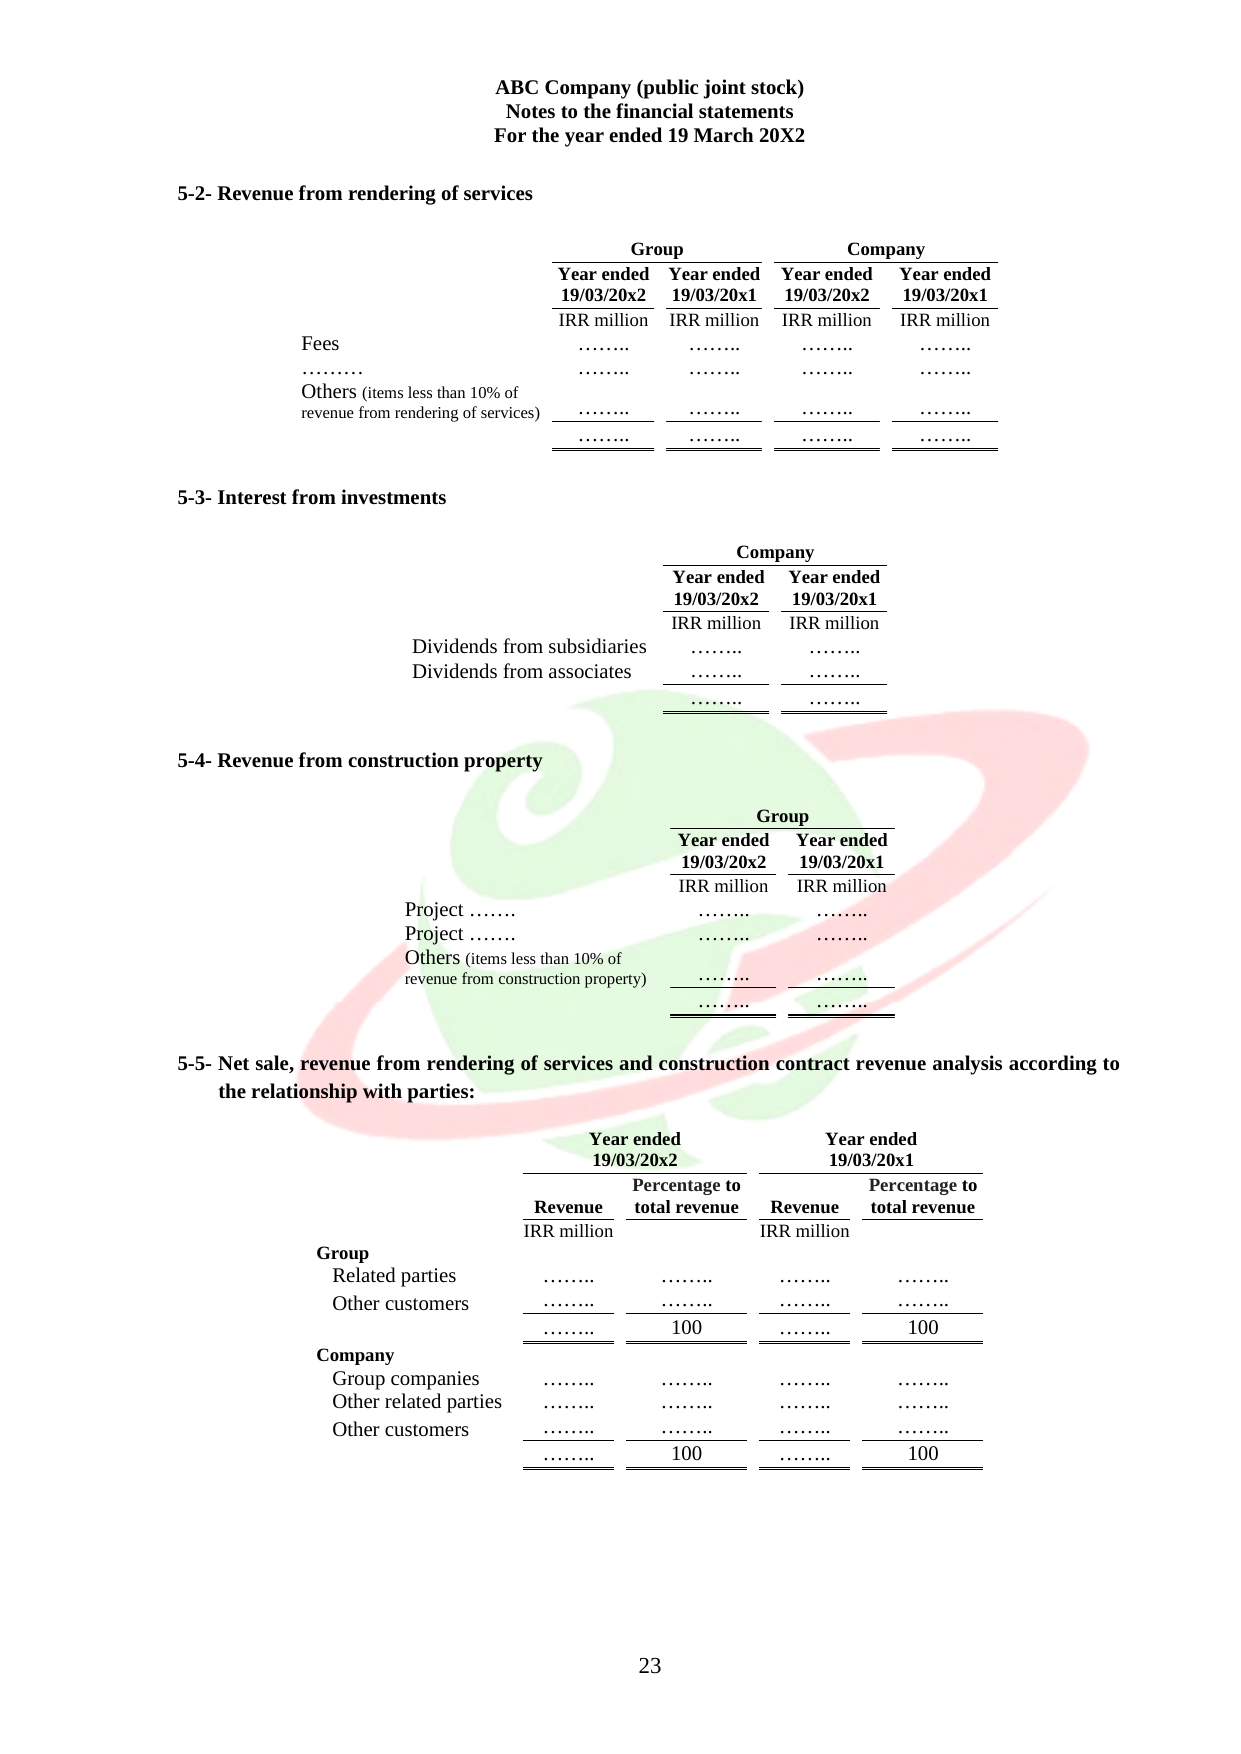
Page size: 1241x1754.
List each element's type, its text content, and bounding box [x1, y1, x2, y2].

subtitle 5-2- Revenue from rendering of services [177, 181, 1122, 205]
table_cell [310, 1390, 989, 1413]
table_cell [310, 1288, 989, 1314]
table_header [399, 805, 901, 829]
subtitle 5-3- Interest from investments [177, 484, 1122, 509]
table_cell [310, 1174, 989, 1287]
subtitle 5-4- Revenue from construction property [177, 748, 1122, 772]
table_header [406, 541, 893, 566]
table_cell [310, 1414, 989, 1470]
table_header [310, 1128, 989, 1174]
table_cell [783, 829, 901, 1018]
subtitle 5-5- Net sale, revenue from rendering of services and construction contract revenue analysis according to the relationship with parties: [177, 1051, 1122, 1103]
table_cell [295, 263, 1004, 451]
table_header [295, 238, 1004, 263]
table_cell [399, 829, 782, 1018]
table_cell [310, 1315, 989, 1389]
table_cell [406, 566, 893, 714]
